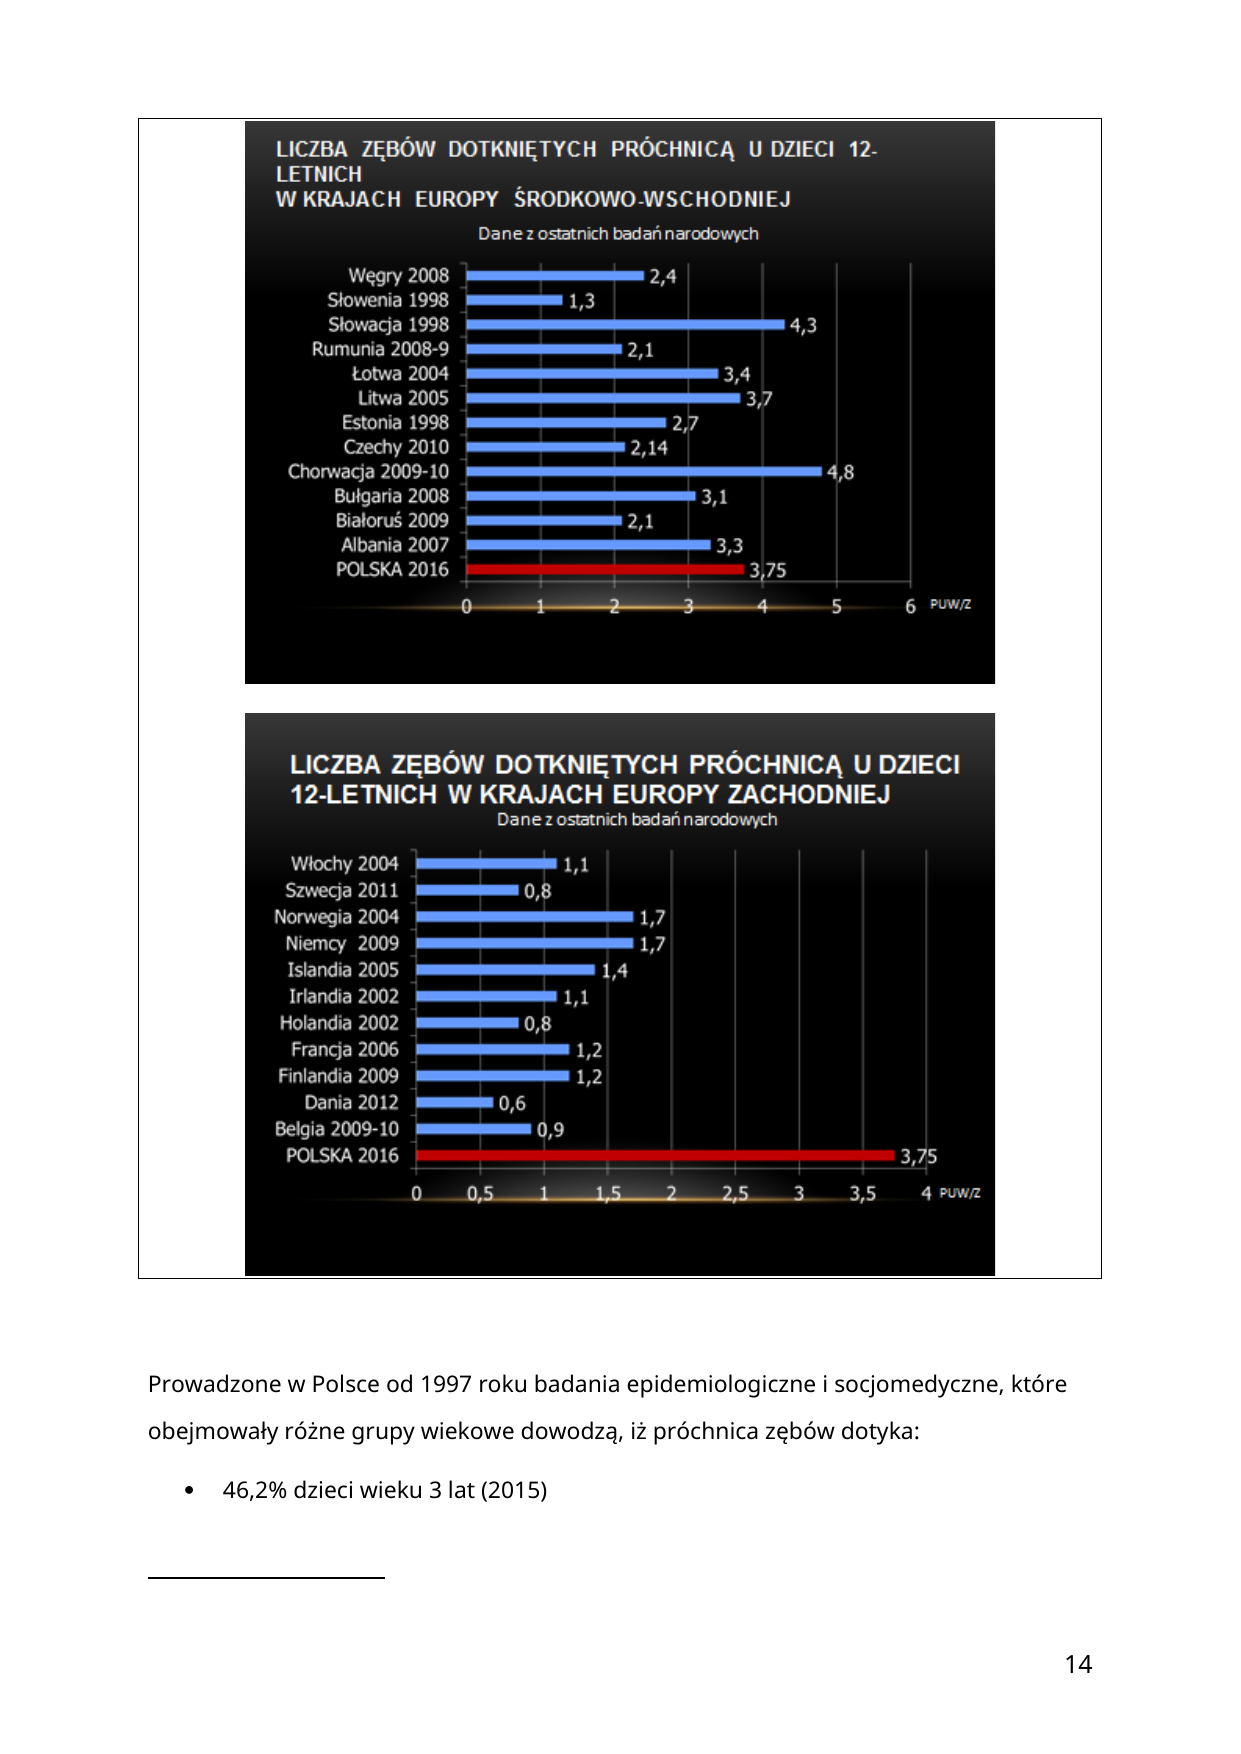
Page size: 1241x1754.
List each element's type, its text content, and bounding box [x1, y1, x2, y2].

list 46,2% dzieci wieku 3 lat (2015) [185, 1474, 1093, 1506]
picture [245, 713, 996, 1276]
picture [245, 121, 996, 684]
text Prowadzone w Polsce od 1997 roku badania epidemiologiczne i socjomedyczne, które obejmowały różne grupy wiekowe dowodzą, iż próchnica zębów dotyka: [148, 1368, 1093, 1446]
